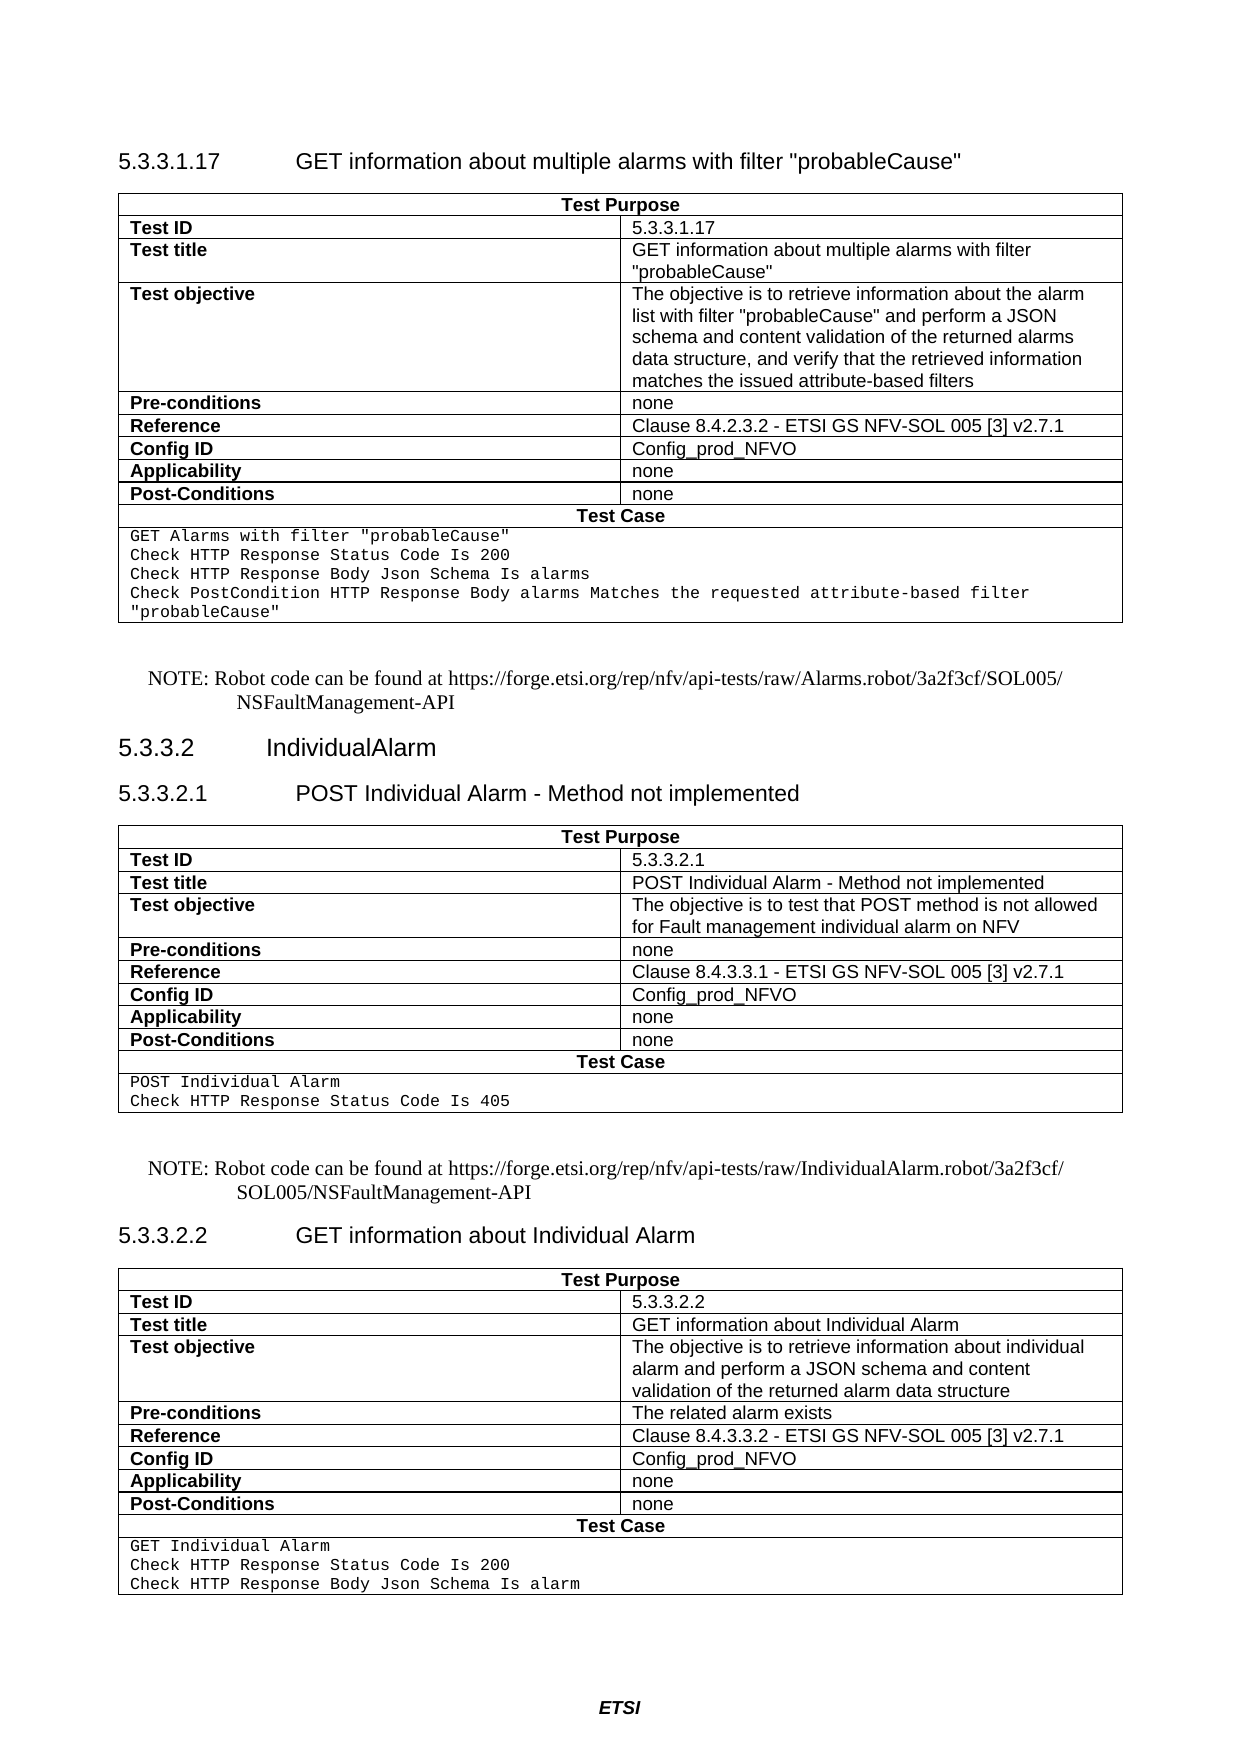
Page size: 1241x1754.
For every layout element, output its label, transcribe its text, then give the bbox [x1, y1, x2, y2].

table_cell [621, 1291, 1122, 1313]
subtitle 5.3.3.2 IndividualAlarm [118, 733, 1122, 761]
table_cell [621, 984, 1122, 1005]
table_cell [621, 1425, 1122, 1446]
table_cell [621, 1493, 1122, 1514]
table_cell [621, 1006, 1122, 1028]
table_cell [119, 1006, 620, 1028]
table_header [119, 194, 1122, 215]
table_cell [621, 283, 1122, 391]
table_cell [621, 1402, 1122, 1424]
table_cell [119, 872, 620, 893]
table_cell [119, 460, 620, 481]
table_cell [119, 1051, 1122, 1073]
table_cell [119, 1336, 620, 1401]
subtitle 5.3.3.2.1 POST Individual Alarm - Method not implemented [118, 780, 1122, 807]
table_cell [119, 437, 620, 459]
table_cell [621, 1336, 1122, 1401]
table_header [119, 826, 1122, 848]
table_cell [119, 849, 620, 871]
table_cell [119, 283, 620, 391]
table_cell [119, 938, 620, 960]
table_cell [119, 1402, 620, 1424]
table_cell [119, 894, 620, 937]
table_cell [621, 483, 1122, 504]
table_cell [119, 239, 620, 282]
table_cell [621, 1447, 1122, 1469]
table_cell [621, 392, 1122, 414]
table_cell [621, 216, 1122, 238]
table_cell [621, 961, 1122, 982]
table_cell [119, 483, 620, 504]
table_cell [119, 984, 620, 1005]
subtitle 5.3.3.2.2 GET information about Individual Alarm [118, 1222, 1122, 1249]
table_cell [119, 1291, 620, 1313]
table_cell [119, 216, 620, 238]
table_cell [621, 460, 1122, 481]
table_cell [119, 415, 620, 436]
text NOTE: Robot code can be found at https://forge.etsi.org/rep/nfv/api-tests/raw/IndividualAlarm.robot/3a2f3cf/SOL005/NSFaultManagement-API [148, 1156, 1122, 1204]
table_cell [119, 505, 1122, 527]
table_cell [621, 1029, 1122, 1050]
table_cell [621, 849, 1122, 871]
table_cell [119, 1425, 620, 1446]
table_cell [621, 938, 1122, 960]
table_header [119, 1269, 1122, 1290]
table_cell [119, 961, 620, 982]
text NOTE: Robot code can be found at https://forge.etsi.org/rep/nfv/api-tests/raw/Alarms.robot/3a2f3cf/SOL005/NSFaultManagement-API [148, 666, 1122, 714]
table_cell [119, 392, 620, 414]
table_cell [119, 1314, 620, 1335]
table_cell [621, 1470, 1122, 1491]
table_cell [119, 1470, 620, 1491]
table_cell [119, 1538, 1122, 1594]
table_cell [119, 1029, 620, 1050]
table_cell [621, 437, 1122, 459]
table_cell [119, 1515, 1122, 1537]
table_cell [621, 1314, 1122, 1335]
subtitle 5.3.3.1.17 GET information about multiple alarms with filter "probableCause" [118, 148, 1122, 174]
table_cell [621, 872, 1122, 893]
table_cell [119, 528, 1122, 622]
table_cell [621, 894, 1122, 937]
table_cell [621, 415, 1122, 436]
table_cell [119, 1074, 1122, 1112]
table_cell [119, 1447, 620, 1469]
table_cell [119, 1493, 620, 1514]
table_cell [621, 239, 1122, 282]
